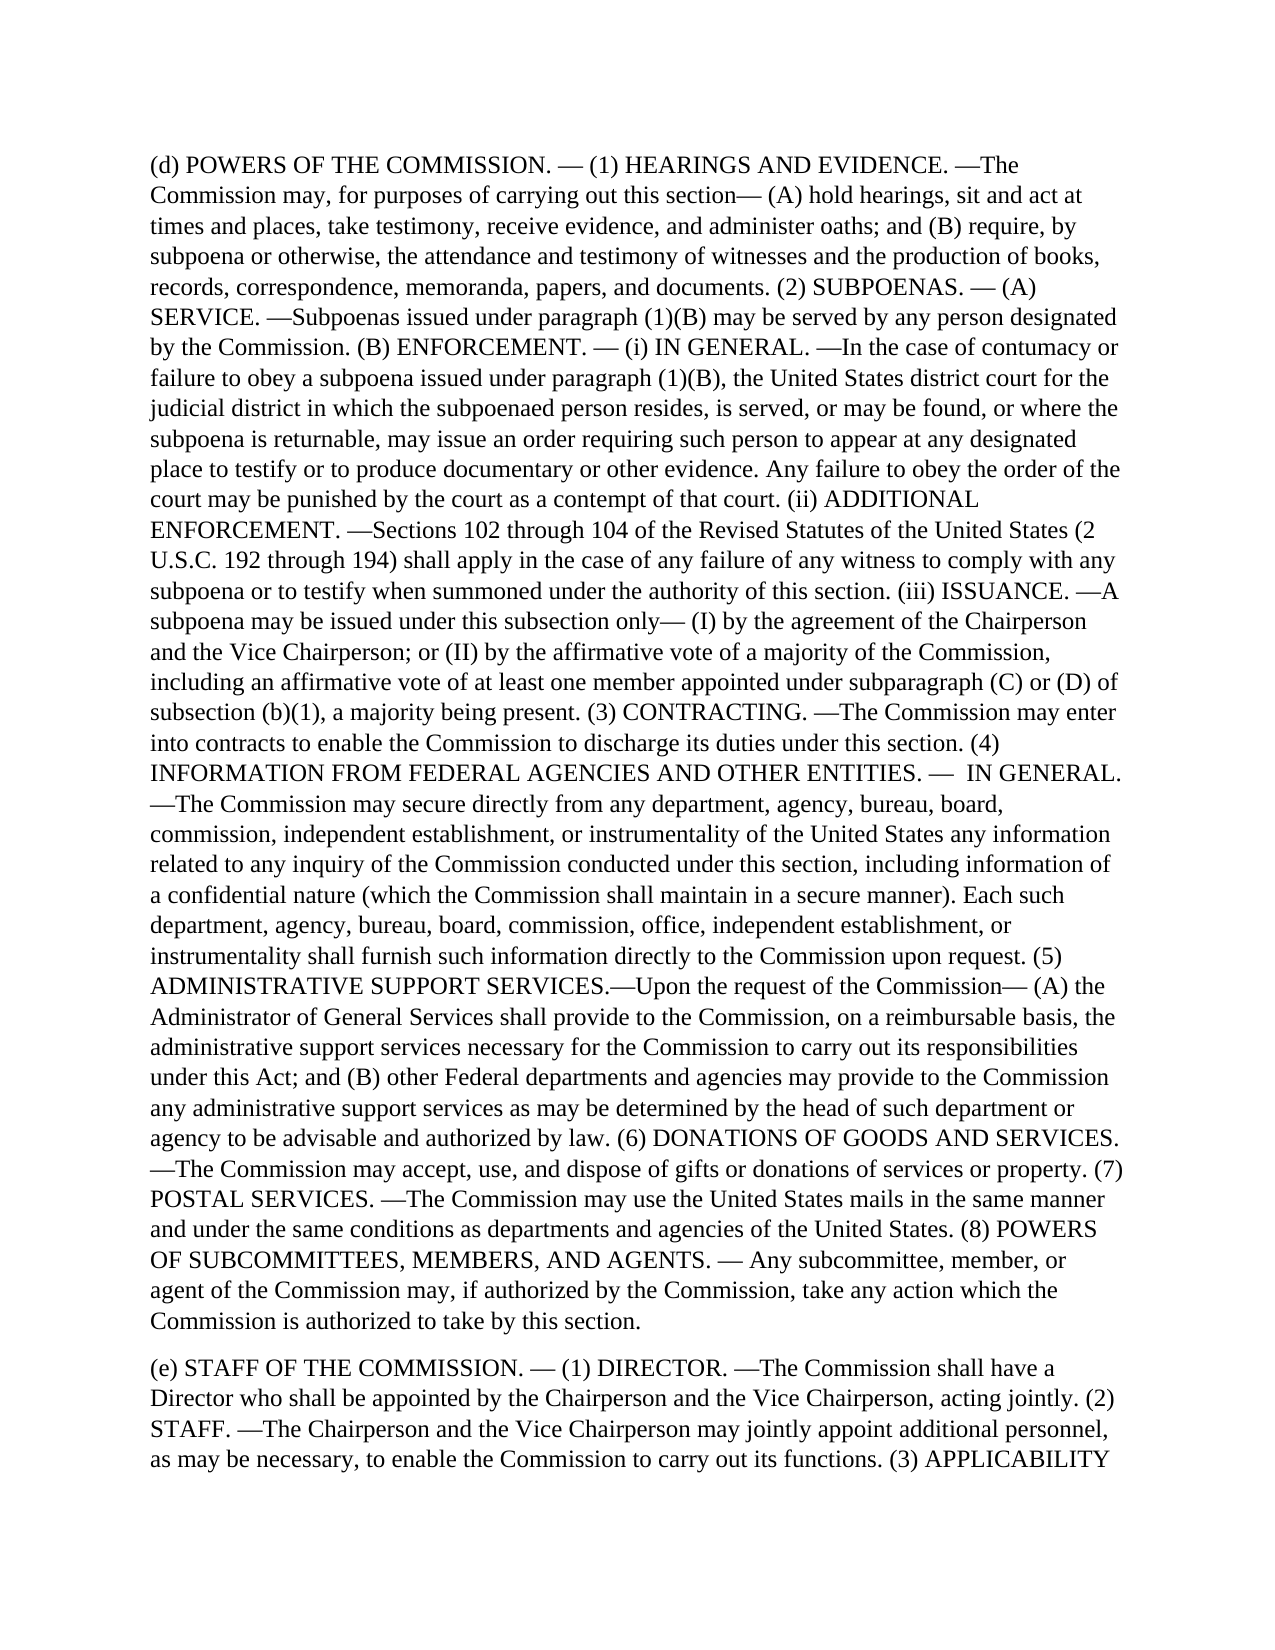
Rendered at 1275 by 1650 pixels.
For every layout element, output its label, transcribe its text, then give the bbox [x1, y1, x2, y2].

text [150, 1353, 1125, 1473]
text (d) POWERS OF THE COMMISSION. — (1) HEARINGS AND EVIDENCE. —The Commission may, for purposes of carrying out this section— (A) hold hearings, sit and act at times and places, take testimony, receive evidence, and administer oaths; and (B) require, by subpoena or otherwise, the attendance and testimony of witnesses and the production of books, records, correspondence, memoranda, papers, and documents. (2) SUBPOENAS. — (A) SERVICE. —Subpoenas issued under paragraph (1)(B) may be served by any person designated by the Commission. (B) ENFORCEMENT. — (i) IN GENERAL. —In the case of contumacy or failure to obey a subpoena issued under paragraph (1)(B), the United States district court for the judicial district in which the subpoenaed person resides, is served, or may be found, or where the subpoena is returnable, may issue an order requiring such person to appear at any designated place to testify or to produce documentary or other evidence. Any failure to obey the order of the court may be punished by the court as a contempt of that court. (ii) ADDITIONAL ENFORCEMENT. —Sections 102 through 104 of the Revised Statutes of the United States (2 U.S.C. 192 through 194) shall apply in the case of any failure of any witness to comply with any subpoena or to testify when summoned under the authority of this section. (iii) ISSUANCE. —A subpoena may be issued under this subsection only— (I) by the agreement of the Chairperson and the Vice Chairperson; or (II) by the affirmative vote of a majority of the Commission, including an affirmative vote of at least one member appointed under subparagraph (C) or (D) of subsection (b)(1), a majority being present. (3) CONTRACTING. —The Commission may enter into contracts to enable the Commission to discharge its duties under this section. (4) INFORMATION FROM FEDERAL AGENCIES AND OTHER ENTITIES. — IN GENERAL. —The Commission may secure directly from any department, agency, bureau, board, commission, independent establishment, or instrumentality of the United States any information related to any inquiry of the Commission conducted under this section, including information of a confidential nature (which the Commission shall maintain in a secure manner). Each such department, agency, bureau, board, commission, office, independent establishment, or instrumentality shall furnish such information directly to the Commission upon request. (5) ADMINISTRATIVE SUPPORT SERVICES.—Upon the request of the Commission— (A) the Administrator of General Services shall provide to the Commission, on a reimbursable basis, the administrative support services necessary for the Commission to carry out its responsibilities under this Act; and (B) other Federal departments and agencies may provide to the Commission any administrative support services as may be determined by the head of such department or agency to be advisable and authorized by law. (6) DONATIONS OF GOODS AND SERVICES. —The Commission may accept, use, and dispose of gifts or donations of services or property. (7) POSTAL SERVICES. —The Commission may use the United States mails in the same manner and under the same conditions as departments and agencies of the United States. (8) POWERS OF SUBCOMMITTEES, MEMBERS, AND AGENTS. — Any subcommittee, member, or agent of the Commission may, if authorized by the Commission, take any action which the Commission is authorized to take by this section. [150, 150, 1125, 1334]
